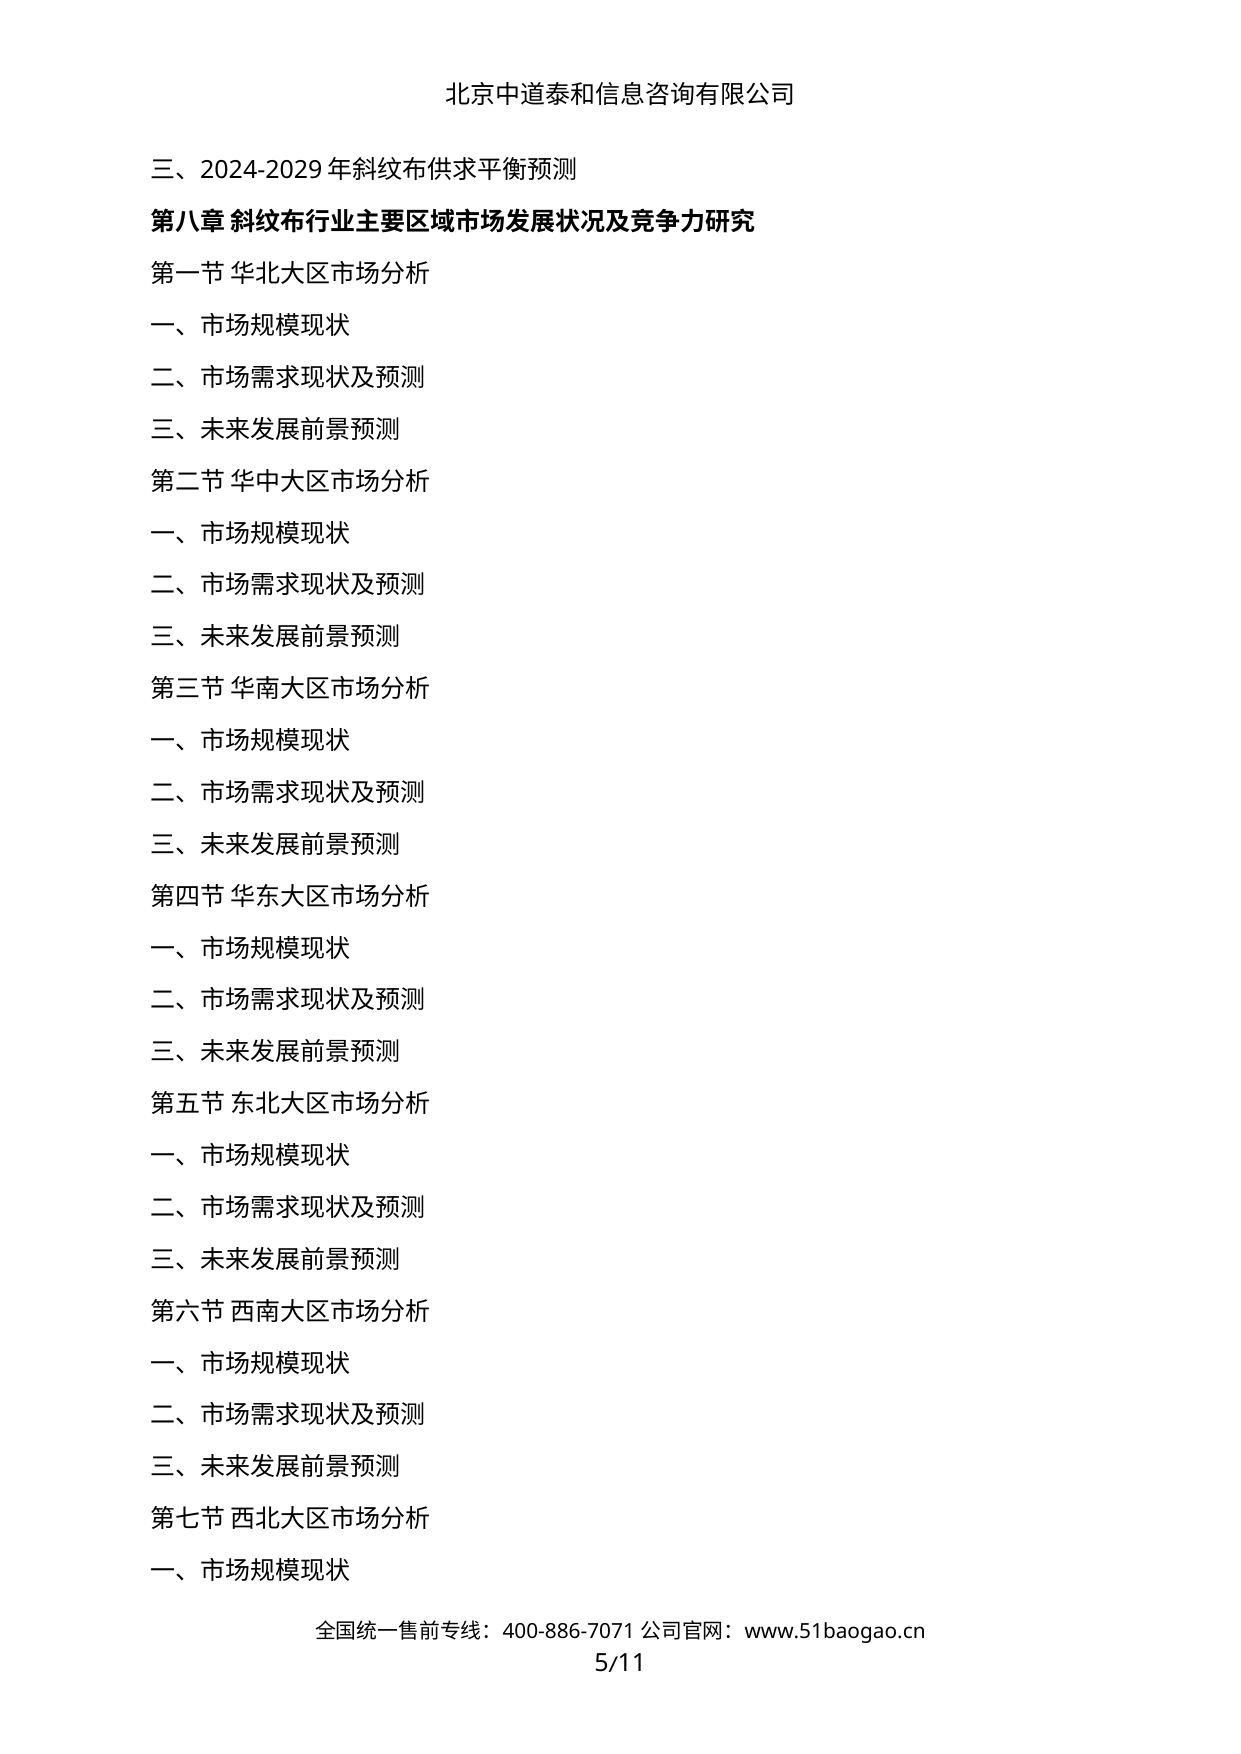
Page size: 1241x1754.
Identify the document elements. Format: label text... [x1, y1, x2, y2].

text 第四节 华东大区市场分析 [150, 876, 1090, 912]
text 一、市场规模现状 [150, 513, 1090, 549]
text 二、市场需求现状及预测 [150, 1187, 1090, 1224]
text 一、市场规模现状 [150, 1551, 1090, 1587]
text 一、市场规模现状 [150, 1343, 1090, 1379]
text 三、未来发展前景预测 [150, 1032, 1090, 1068]
text 第三节 华南大区市场分析 [150, 669, 1090, 705]
text 一、市场规模现状 [150, 721, 1090, 757]
text 第五节 东北大区市场分析 [150, 1084, 1090, 1120]
text 二、市场需求现状及预测 [150, 357, 1090, 394]
text 三、未来发展前景预测 [150, 1239, 1090, 1276]
text 二、市场需求现状及预测 [150, 1395, 1090, 1431]
text 三、未来发展前景预测 [150, 1447, 1090, 1483]
text 三、未来发展前景预测 [150, 617, 1090, 653]
text 三、2024-2029年斜纹布供求平衡预测 [150, 150, 1090, 186]
text 第六节 西南大区市场分析 [150, 1291, 1090, 1327]
text 三、未来发展前景预测 [150, 824, 1090, 861]
text 一、市场规模现状 [150, 306, 1090, 342]
text 第二节 华中大区市场分析 [150, 461, 1090, 497]
text 第七节 西北大区市场分析 [150, 1499, 1090, 1535]
text 一、市场规模现状 [150, 1136, 1090, 1172]
text 二、市场需求现状及预测 [150, 565, 1090, 601]
text 三、未来发展前景预测 [150, 409, 1090, 446]
text 二、市场需求现状及预测 [150, 772, 1090, 809]
text 一、市场规模现状 [150, 928, 1090, 964]
text 第八章 斜纹布行业主要区域市场发展状况及竞争力研究 [150, 202, 1090, 238]
text 二、市场需求现状及预测 [150, 980, 1090, 1016]
text 第一节 华北大区市场分析 [150, 254, 1090, 290]
